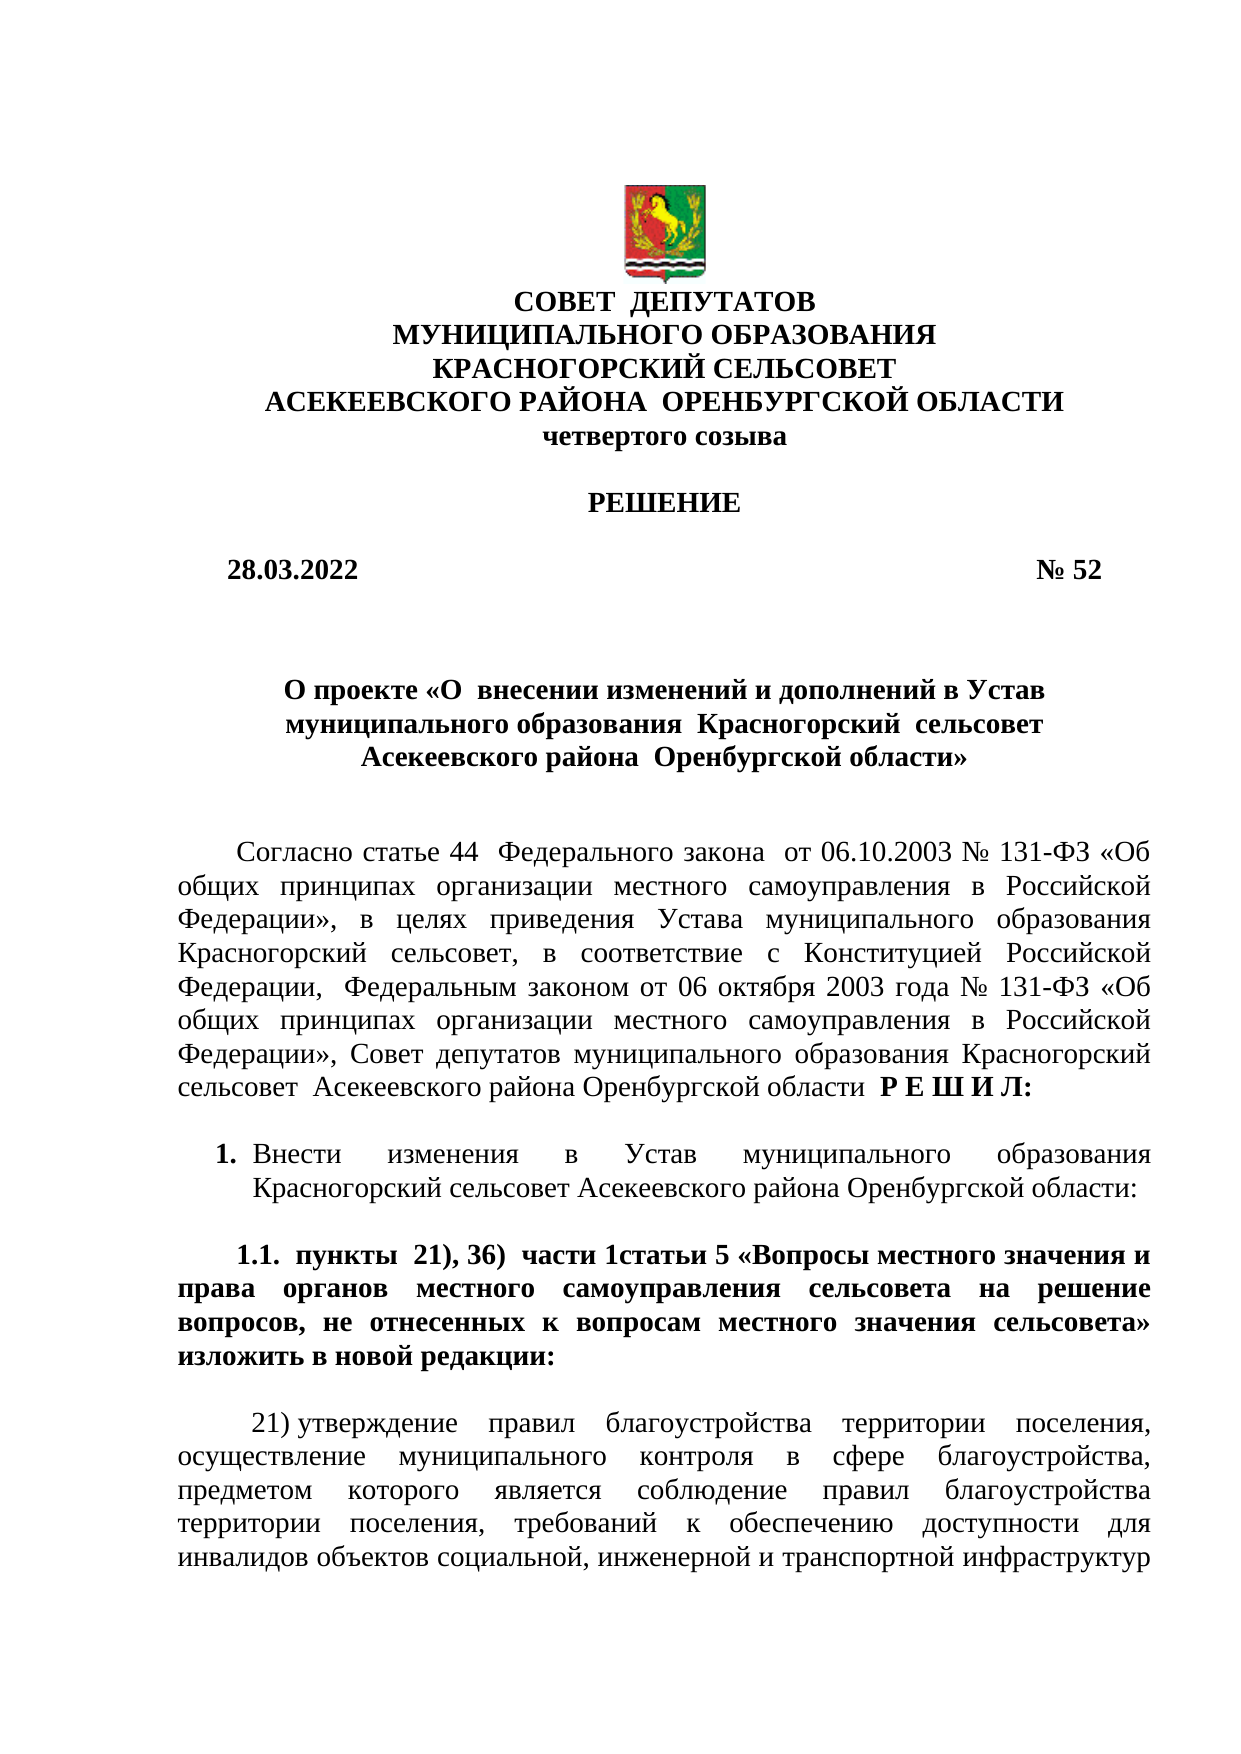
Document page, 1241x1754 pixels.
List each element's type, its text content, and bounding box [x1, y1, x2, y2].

table_header О проекте «О внесении изменений и дополнений в Устав муниципального образования Красногорский сельсовет Асекеевского района Оренбургской области» [166, 673, 1163, 834]
text РЕШЕНИЕ [177, 485, 1152, 519]
text СОВЕТ ДЕПУТАТОВ [177, 284, 1152, 317]
text четвертого созыва [177, 418, 1152, 452]
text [177, 1405, 1152, 1572]
text 1.1. пункты 21), 36) части 1статьи 5 «Вопросы местного значения и права органов местного самоуправления сельсовета на решение вопросов, не отнесенных к вопросам местного значения сельсовета» изложить в новой редакции: [177, 1237, 1152, 1371]
text 28.03.2022 № 52 [177, 552, 1152, 586]
list Внести изменения в Устав муниципального образования Красногорский сельсовет Асекеевского района Оренбургской области: [215, 1136, 1152, 1203]
text КРАСНОГОРСКИЙ СЕЛЬСОВЕТ [177, 351, 1152, 384]
text Согласно статье 44 Федерального закона от 06.10.2003 № 131-ФЗ «Об общих принципах организации местного самоуправления в Российской Федерации», в целях приведения Устава муниципального образования Красногорский сельсовет, в соответствие с Конституцией Российской Федерации, Федеральным законом от 06 октября 2003 года № 131-ФЗ «Об общих принципах организации местного самоуправления в Российской Федерации», Совет депутатов муниципального образования Красногорский сельсовет Асекеевского района Оренбургской области Р Е Ш И Л: [177, 834, 1152, 1103]
text АСЕКЕЕВСКОГО РАЙОНА ОРЕНБУРГСКОЙ ОБЛАСТИ [177, 384, 1152, 418]
picture [623, 185, 706, 284]
text МУНИЦИПАЛЬНОГО ОБРАЗОВАНИЯ [177, 317, 1152, 351]
